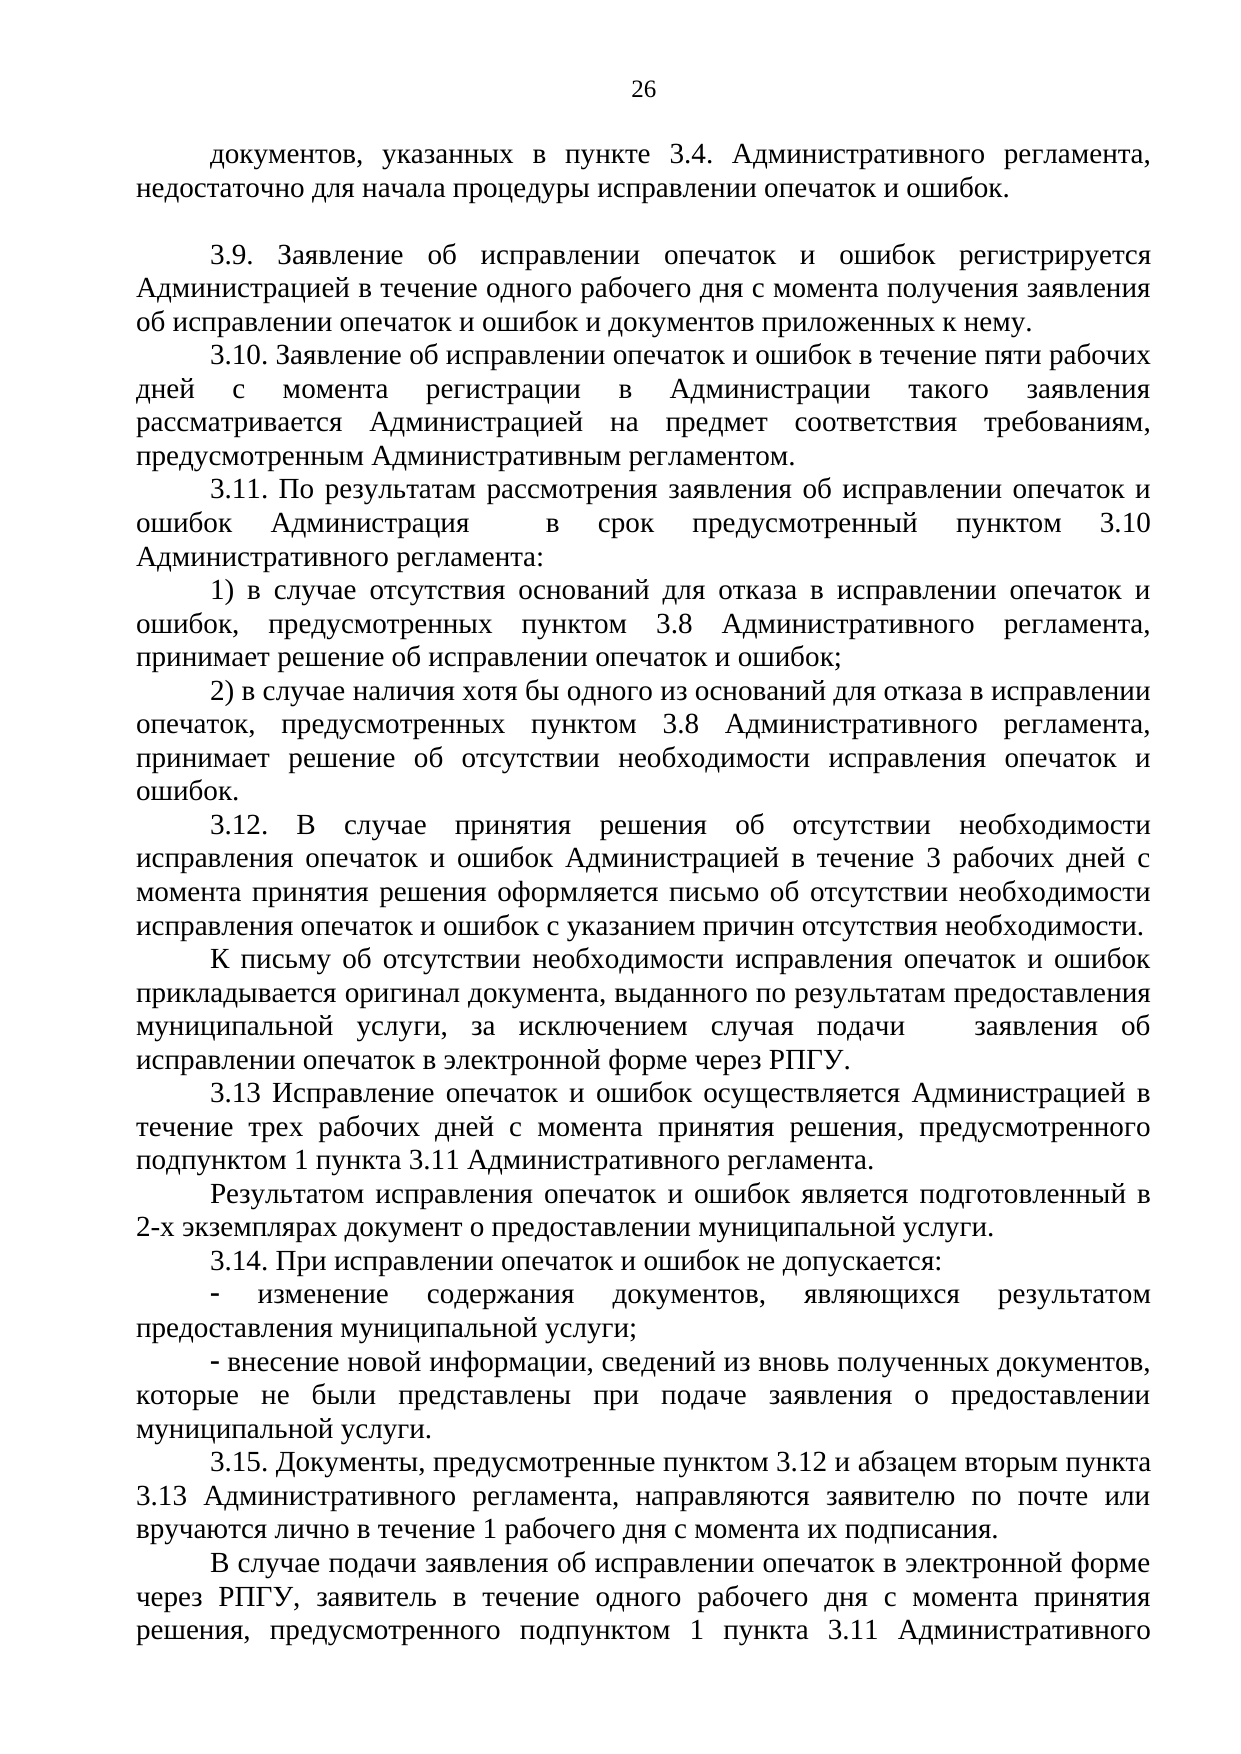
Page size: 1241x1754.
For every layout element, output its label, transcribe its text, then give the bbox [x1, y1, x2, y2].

text 3.11. По результатам рассмотрения заявления об исправлении опечаток и ошибок Администрация в срок предусмотренный пунктом 3.10 Административного регламента: [136, 472, 1152, 572]
text 2) в случае наличия хотя бы одного из оснований для отказа в исправлении опечаток, предусмотренных пунктом 3.8 Административного регламента, принимает решение об отсутствии необходимости исправления опечаток и ошибок. [136, 673, 1152, 807]
text 1) в случае отсутствия оснований для отказа в исправлении опечаток и ошибок, предусмотренных пунктом 3.8 Административного регламента, принимает решение об исправлении опечаток и ошибок; [136, 572, 1152, 673]
text 3.13 Исправление опечаток и ошибок осуществляется Администрацией в течение трех рабочих дней с момента принятия решения, предусмотренного подпунктом 1 пункта 3.11 Административного регламента. [136, 1075, 1152, 1176]
text Результатом исправления опечаток и ошибок является подготовленный в 2-х экземплярах документ о предоставлении муниципальной услуги. [136, 1176, 1152, 1243]
text 3.15. Документы, предусмотренные пунктом 3.12 и абзацем вторым пункта 3.13 Административного регламента, направляются заявителю по почте или вручаются лично в течение 1 рабочего дня с момента их подписания. [136, 1444, 1152, 1545]
text 3.9. Заявление об исправлении опечаток и ошибок регистрируется Администрацией в течение одного рабочего дня с момента получения заявления об исправлении опечаток и ошибок и документов приложенных к нему. [136, 237, 1152, 337]
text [136, 1545, 1152, 1646]
text документов, указанных в пункте 3.4. Административного регламента, недостаточно для начала процедуры исправлении опечаток и ошибок. [136, 136, 1152, 203]
text К письму об отсутствии необходимости исправления опечаток и ошибок прикладывается оригинал документа, выданного по результатам предоставления муниципальной услуги, за исключением случая подачи заявления об исправлении опечаток в электронной форме через РПГУ. [136, 941, 1152, 1075]
text внесение новой информации, сведений из вновь полученных документов, которые не были представлены при подаче заявления о предоставлении муниципальной услуги. [136, 1344, 1152, 1444]
text 3.14. При исправлении опечаток и ошибок не допускается: [136, 1243, 1152, 1277]
text изменение содержания документов, являющихся результатом предоставления муниципальной услуги; [136, 1277, 1152, 1344]
text 3.12. В случае принятия решения об отсутствии необходимости исправления опечаток и ошибок Администрацией в течение 3 рабочих дней с момента принятия решения оформляется письмо об отсутствии необходимости исправления опечаток и ошибок с указанием причин отсутствия необходимости. [136, 807, 1152, 941]
text 3.10. Заявление об исправлении опечаток и ошибок в течение пяти рабочих дней с момента регистрации в Администрации такого заявления рассматривается Администрацией на предмет соответствия требованиям, предусмотренным Административным регламентом. [136, 337, 1152, 472]
